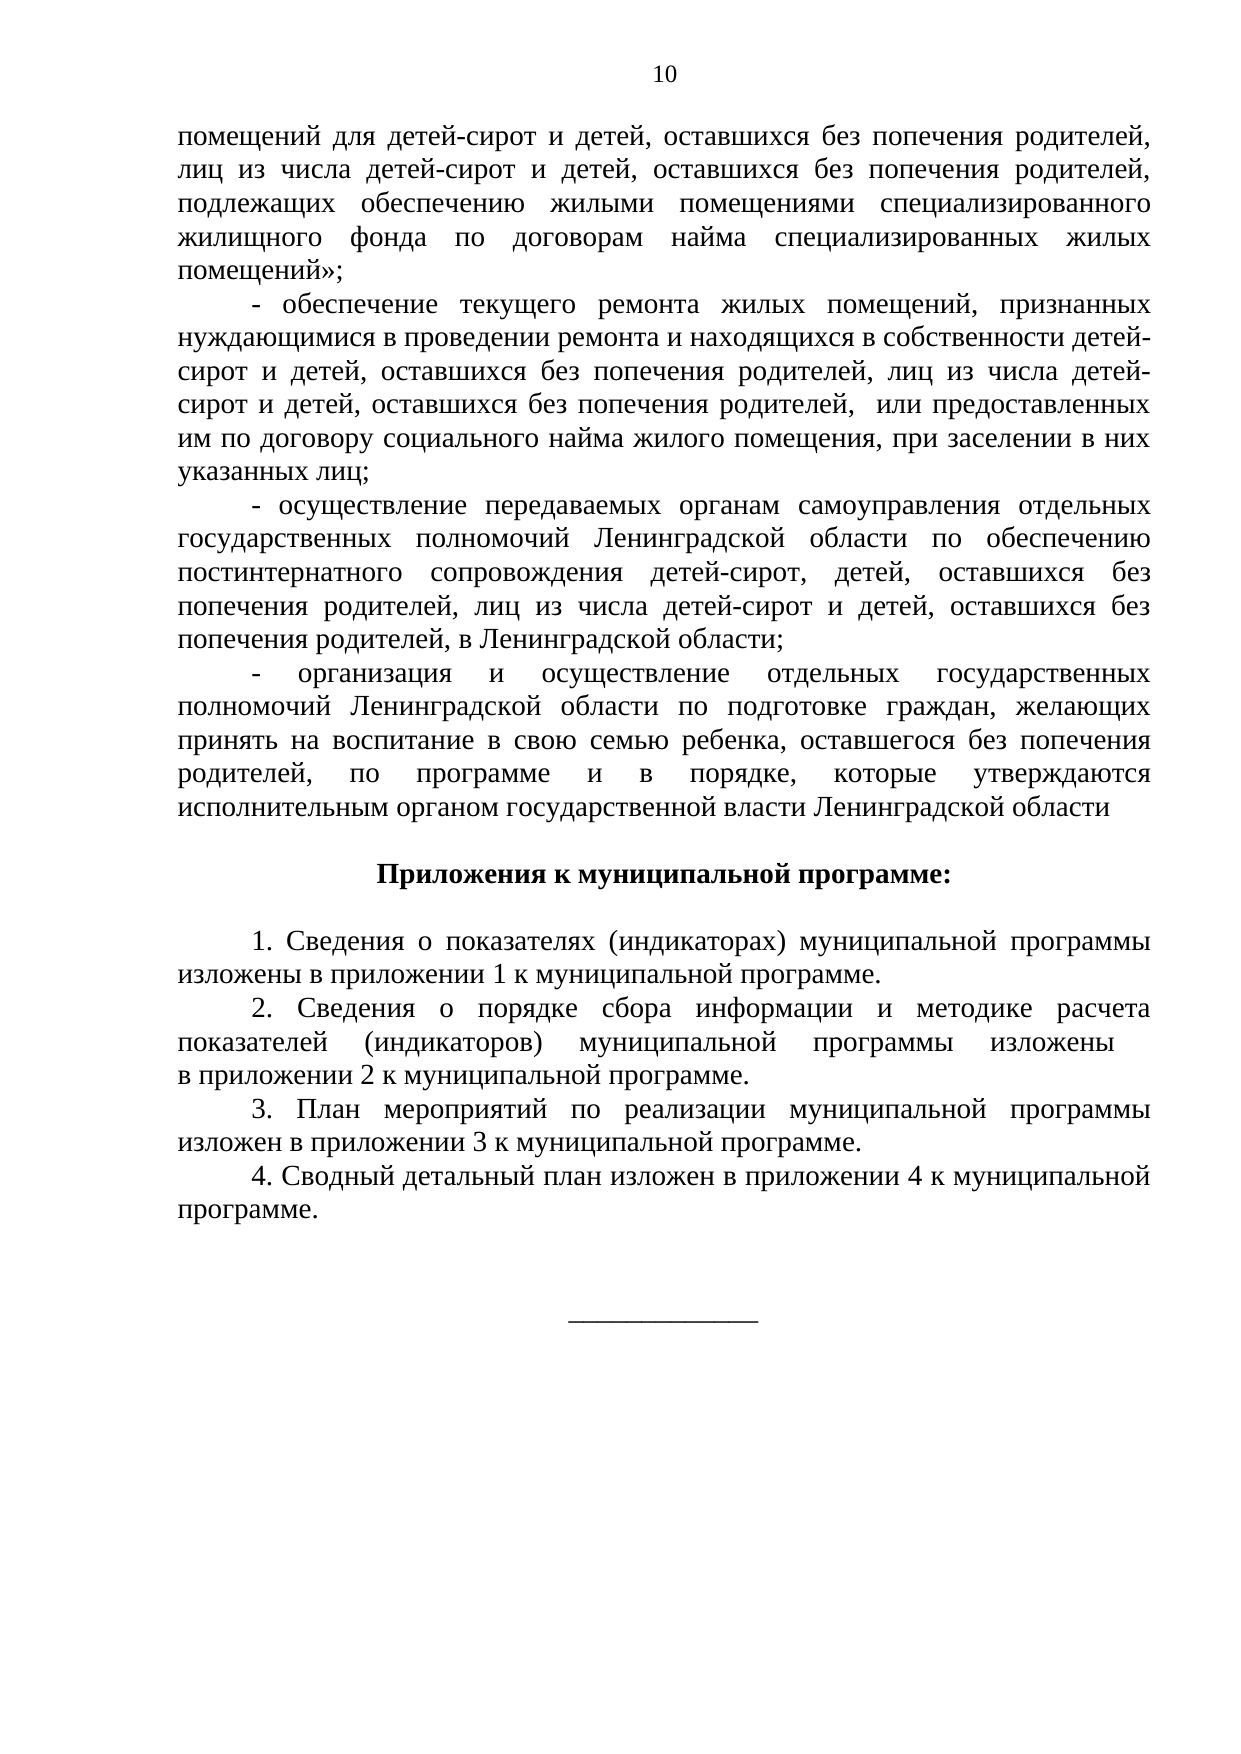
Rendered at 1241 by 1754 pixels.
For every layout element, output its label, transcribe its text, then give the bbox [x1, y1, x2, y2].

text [177, 118, 1152, 286]
text Приложения к муниципальной программе: [177, 856, 1152, 889]
text 2. Сведения о порядке сбора информации и методике расчета показателей (индикаторов) муниципальной программы изложены в приложении 2 к муниципальной программе. [177, 990, 1152, 1091]
text - осуществление передаваемых органам самоуправления отдельных государственных полномочий Ленинградской области по обеспечению постинтернатного сопровождения детей-сирот, детей, оставшихся без попечения родителей, лиц из числа детей-сирот и детей, оставшихся без попечения родителей, в Ленинградской области; [177, 487, 1152, 655]
text - обеспечение текущего ремонта жилых помещений, признанных нуждающимися в проведении ремонта и находящихся в собственности детей- сирот и детей, оставшихся без попечения родителей, лиц из числа детей-сирот и детей, оставшихся без попечения родителей, или предоставленных им по договору социального найма жилого помещения, при заселении в них указанных лиц; [177, 286, 1152, 487]
text _____________ [177, 1292, 1152, 1326]
text - организация и осуществление отдельных государственных полномочий Ленинградской области по подготовке граждан, желающих принять на воспитание в свою семью ребенка, оставшегося без попечения родителей, по программе и в порядке, которые утверждаются исполнительным органом государственной власти Ленинградской области [177, 655, 1152, 822]
text 1. Сведения о показателях (индикаторах) муниципальной программы изложены в приложении 1 к муниципальной программе. [177, 923, 1152, 990]
text 3. План мероприятий по реализации муниципальной программы изложен в приложении 3 к муниципальной программе. [177, 1091, 1152, 1158]
text 4. Сводный детальный план изложен в приложении 4 к муниципальной программе. [177, 1158, 1152, 1225]
